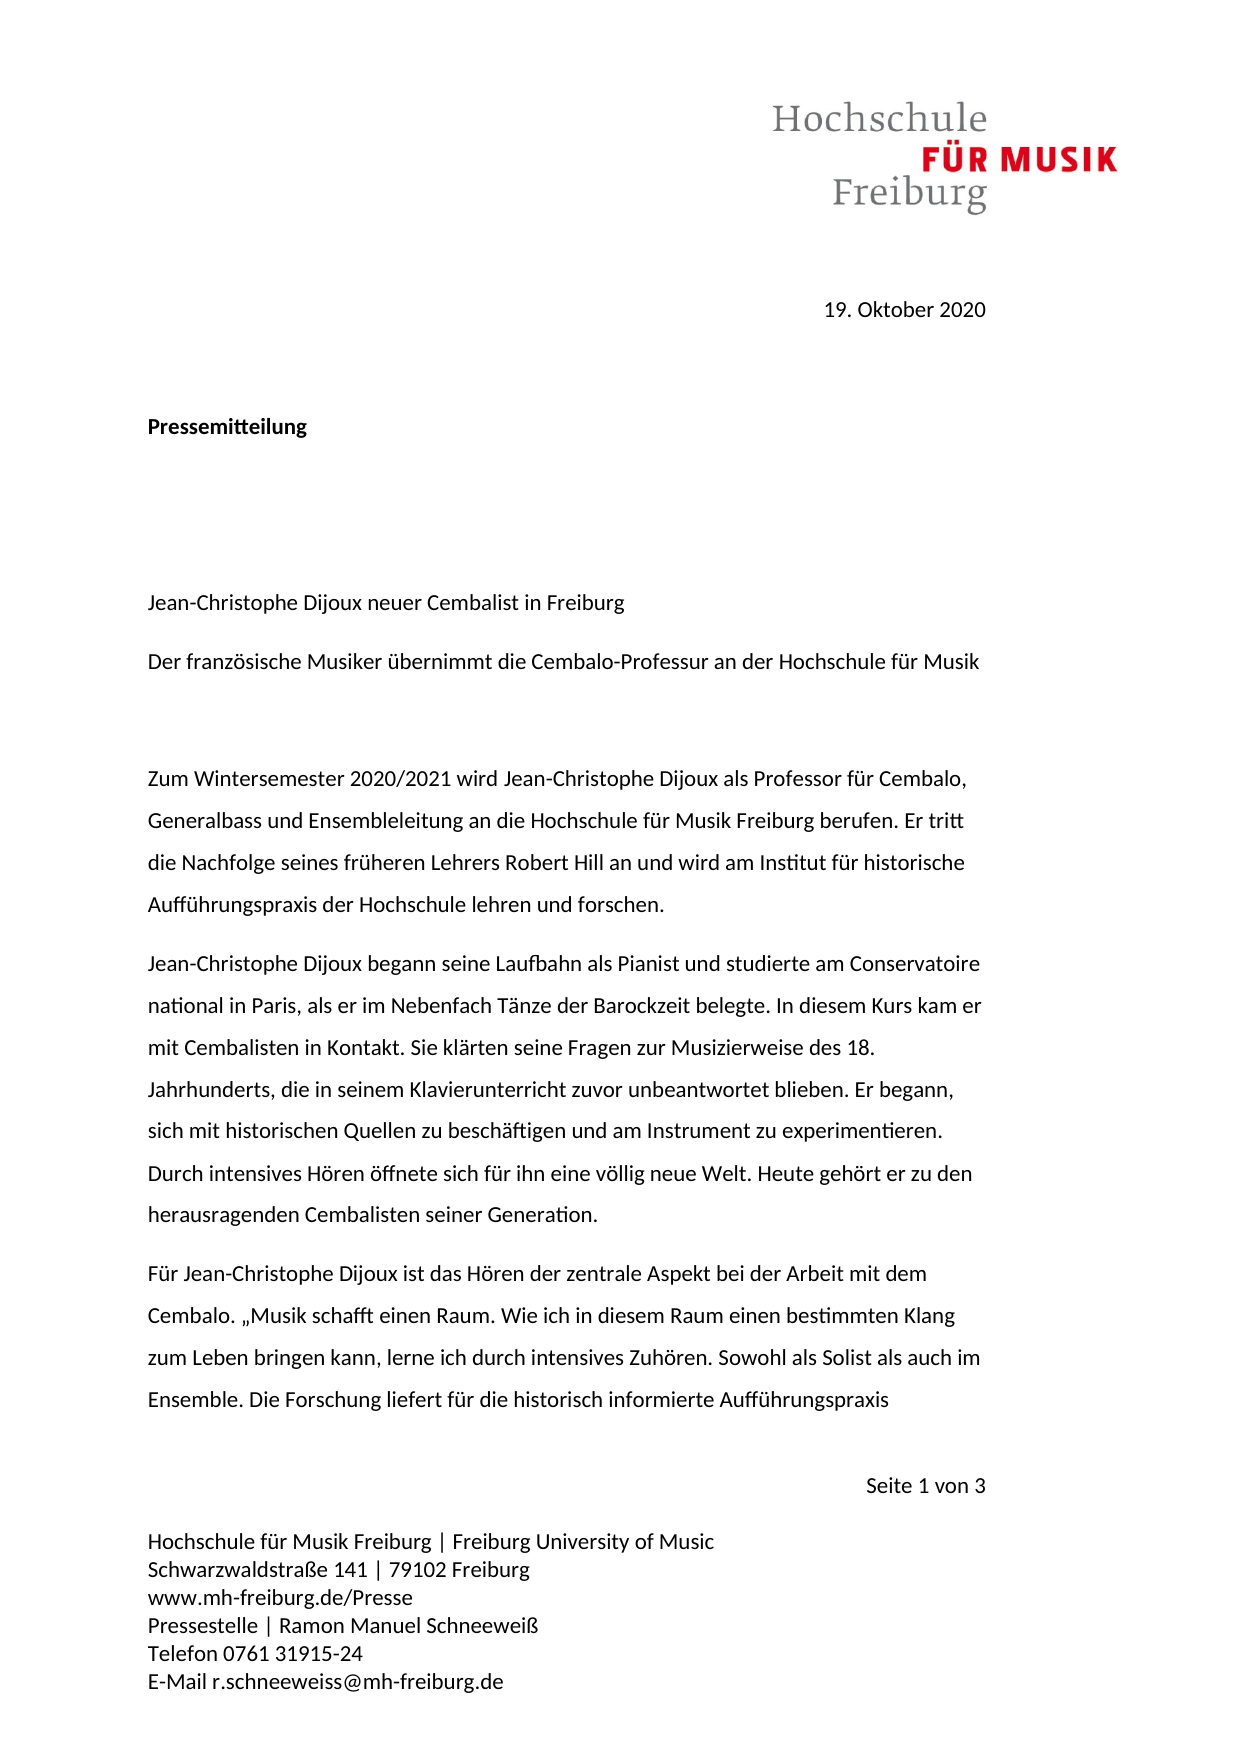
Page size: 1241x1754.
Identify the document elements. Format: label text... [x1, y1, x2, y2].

text Zum Wintersemester 2020/2021 wird Jean-Christophe Dijoux als Professor für Cembalo, Generalbass und Ensembleleitung an die Hochschule für Musik Freiburg berufen. Er tritt die Nachfolge seines früheren Lehrers Robert Hill an und wird am Institut für historische Aufführungspraxis der Hochschule lehren und forschen. [148, 764, 986, 918]
text Pressemitteilung [148, 412, 986, 440]
text Jean-Christophe Dijoux neuer Cembalist in Freiburg [148, 588, 986, 616]
text Jean-Christophe Dijoux begann seine Laufbahn als Pianist und studierte am Conservatoire national in Paris, als er im Nebenfach Tänze der Barockzeit belegte. In diesem Kurs kam er mit Cembalisten in Kontakt. Sie klärten seine Fragen zur Musizierweise des 18. Jahrhunderts, die in seinem Klavierunterricht zuvor unbeantwortet blieben. Er begann, sich mit historischen Quellen zu beschäftigen und am Instrument zu experimentieren. Durch intensives Hören öffnete sich für ihn eine völlig neue Welt. Heute gehört er zu den herausragenden Cembalisten seiner Generation. [148, 949, 986, 1229]
picture [764, 97, 1124, 218]
text 19. Oktober 2020 [148, 295, 986, 323]
text Der französische Musiker übernimmt die Cembalo-Professur an der Hochschule für Musik [148, 647, 986, 675]
